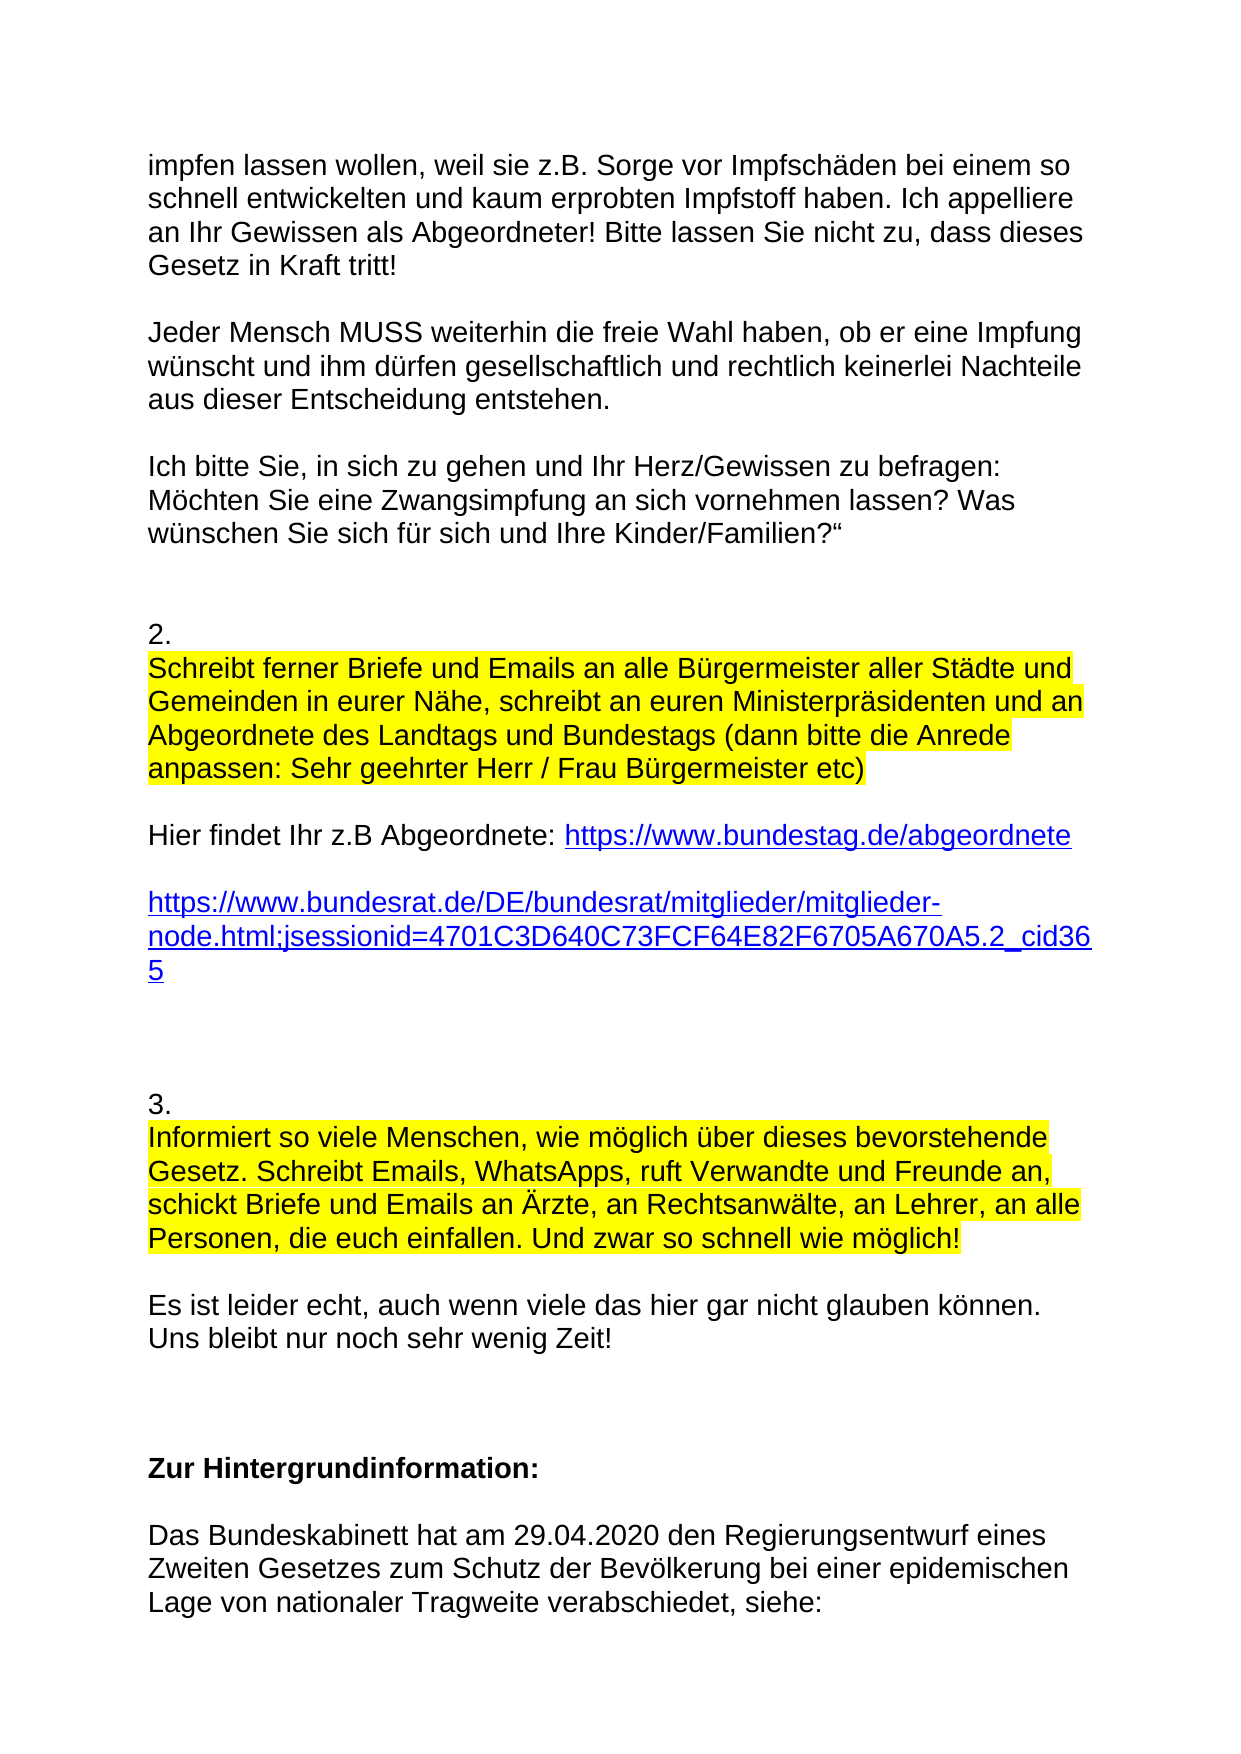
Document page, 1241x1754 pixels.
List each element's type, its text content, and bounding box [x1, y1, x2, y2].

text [148, 148, 1093, 852]
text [148, 1417, 1093, 1619]
text https://www.bundesrat.de/DE/bundesrat/mitglieder/mitglieder-node.html;jsessionid=4701C3D640C73FCF64E82F6705A670A5.2_cid365 3. Informiert so viele Menschen, wie möglich über dieses bevorstehende Gesetz. Schreibt Emails, WhatsApps, ruft Verwandte und Freunde an, schickt Briefe und Emails an Ärzte, an Rechtsanwälte, an Lehrer, an alle Personen, die euch einfallen. Und zwar so schnell wie möglich! Es ist leider echt, auch wenn viele das hier gar nicht glauben können. Uns bleibt nur noch sehr wenig Zeit! [148, 852, 1093, 1417]
